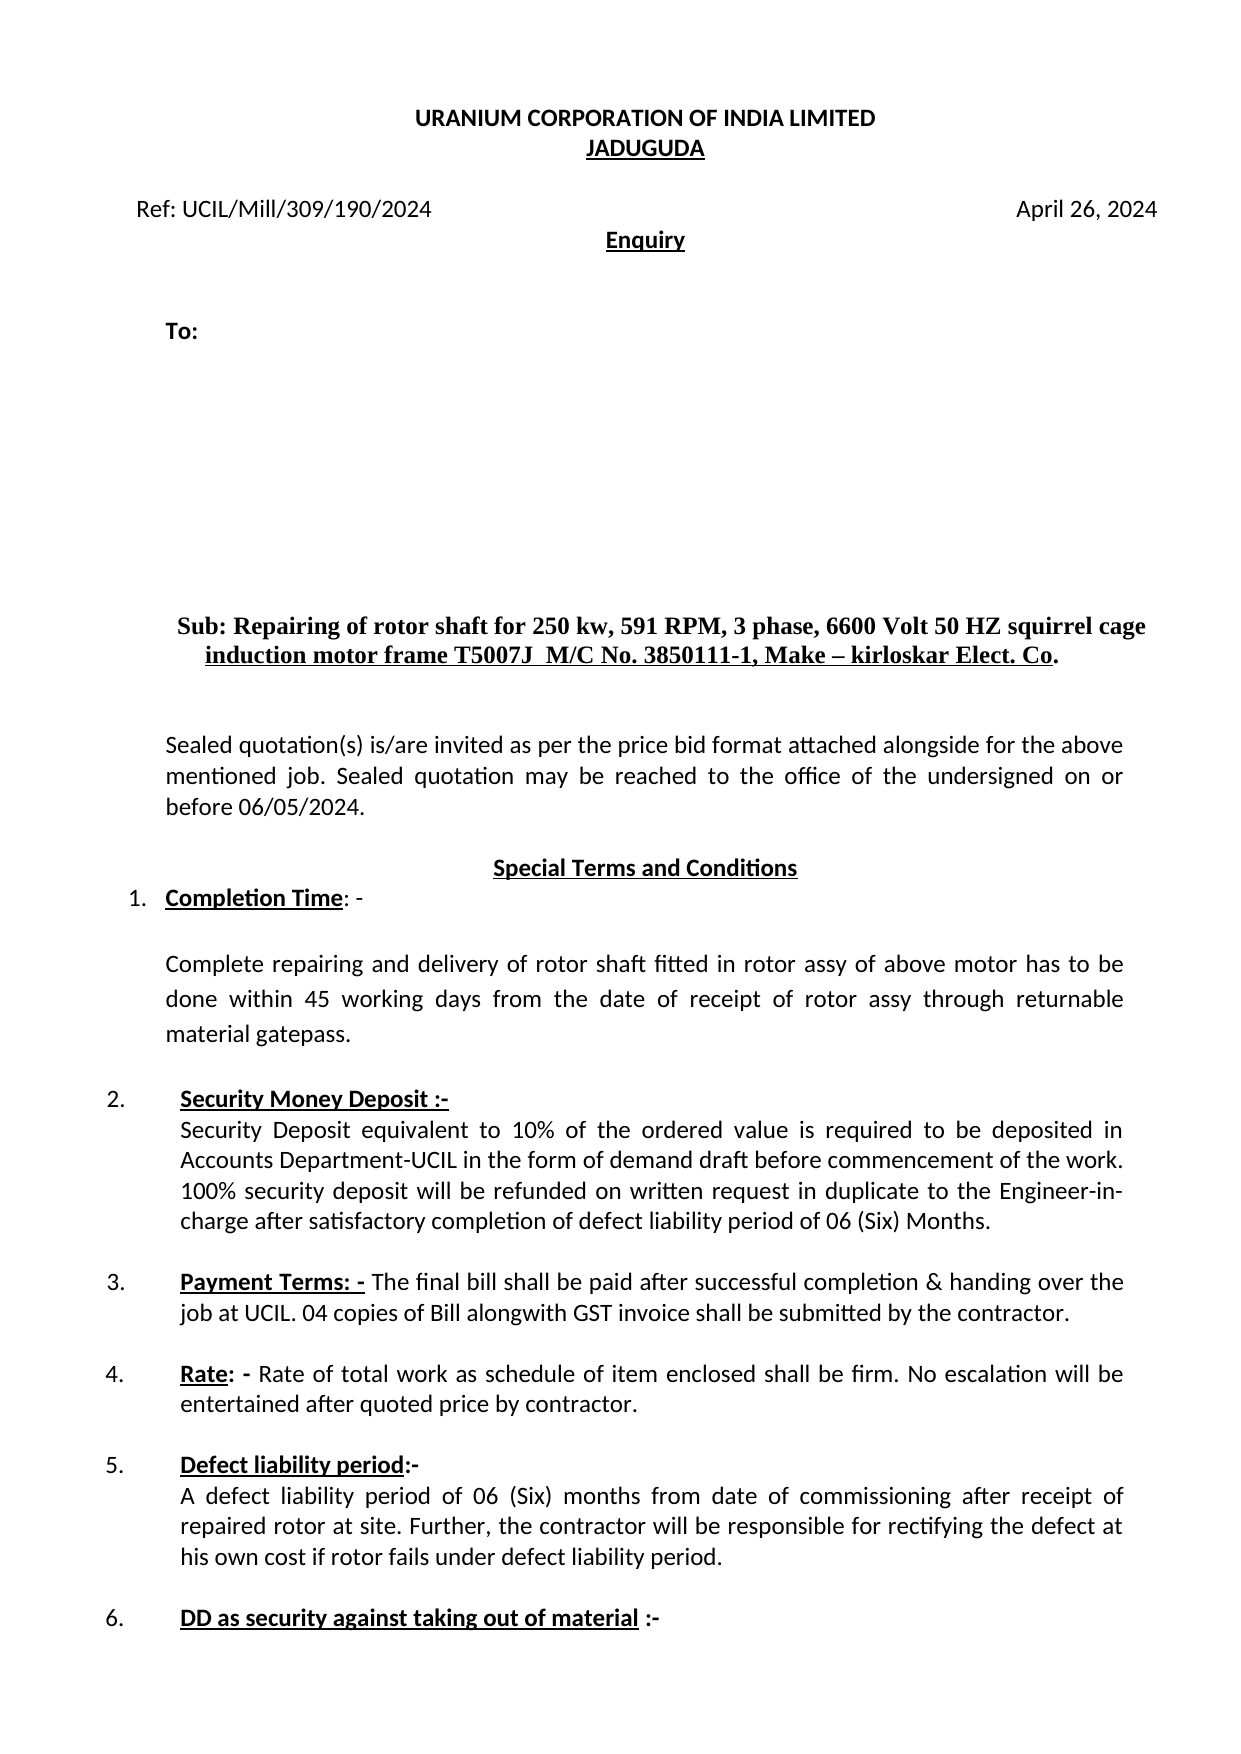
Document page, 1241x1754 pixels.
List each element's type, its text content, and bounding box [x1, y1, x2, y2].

text Sub: Repairing of rotor shaft for 250 kw, 591 RPM, 3 phase, 6600 Volt 50 HZ squirrel cage induction motor frame T5007J M/C No. 3850111-1, Make – kirloskar Elect. Co. [106, 611, 1157, 668]
text Special Terms and Conditions [165, 852, 1125, 882]
list DD as security against taking out of material :- [105, 1602, 1125, 1633]
list Payment Terms: - The final bill shall be paid after successful completion & handing over the job at UCIL. 04 copies of Bill alongwith GST invoice shall be submitted by the contractor. [106, 1266, 1125, 1327]
list Security Money Deposit :- [106, 1083, 1125, 1114]
text Enquiry [165, 224, 1125, 254]
list Defect liability period:- [105, 1449, 1125, 1480]
list To: [165, 316, 1125, 346]
list Security Deposit equivalent to 10% of the ordered value is required to be deposited in Accounts Department-UCIL in the form of demand draft before commencement of the work. 100% security deposit will be refunded on written request in duplicate to the Engineer-in-charge after satisfactory completion of defect liability period of 06 (Six) Months. [180, 1114, 1125, 1236]
list Rate: - Rate of total work as schedule of item enclosed shall be firm. No escalation will be entertained after quoted price by contractor. [105, 1358, 1125, 1419]
list Sealed quotation(s) is/are invited as per the price bid format attached alongside for the above mentioned job. Sealed quotation may be reached to the office of the undersigned on or before 06/05/2024. [165, 729, 1125, 821]
text Ref: UCIL/Mill/309/190/2024 April 26, 2024 [136, 193, 1158, 224]
list Complete repairing and delivery of rotor shaft fitted in rotor assy of above motor has to be done within 45 working days from the date of receipt of rotor assy through returnable material gatepass. [165, 948, 1125, 1048]
text JADUGUDA [165, 132, 1125, 163]
text URANIUM CORPORATION OF INDIA LIMITED [165, 102, 1125, 132]
list Completion Time: - [128, 882, 1125, 913]
list A defect liability period of 06 (Six) months from date of commissioning after receipt of repaired rotor at site. Further, the contractor will be responsible for rectifying the defect at his own cost if rotor fails under defect liability period. [180, 1480, 1125, 1572]
